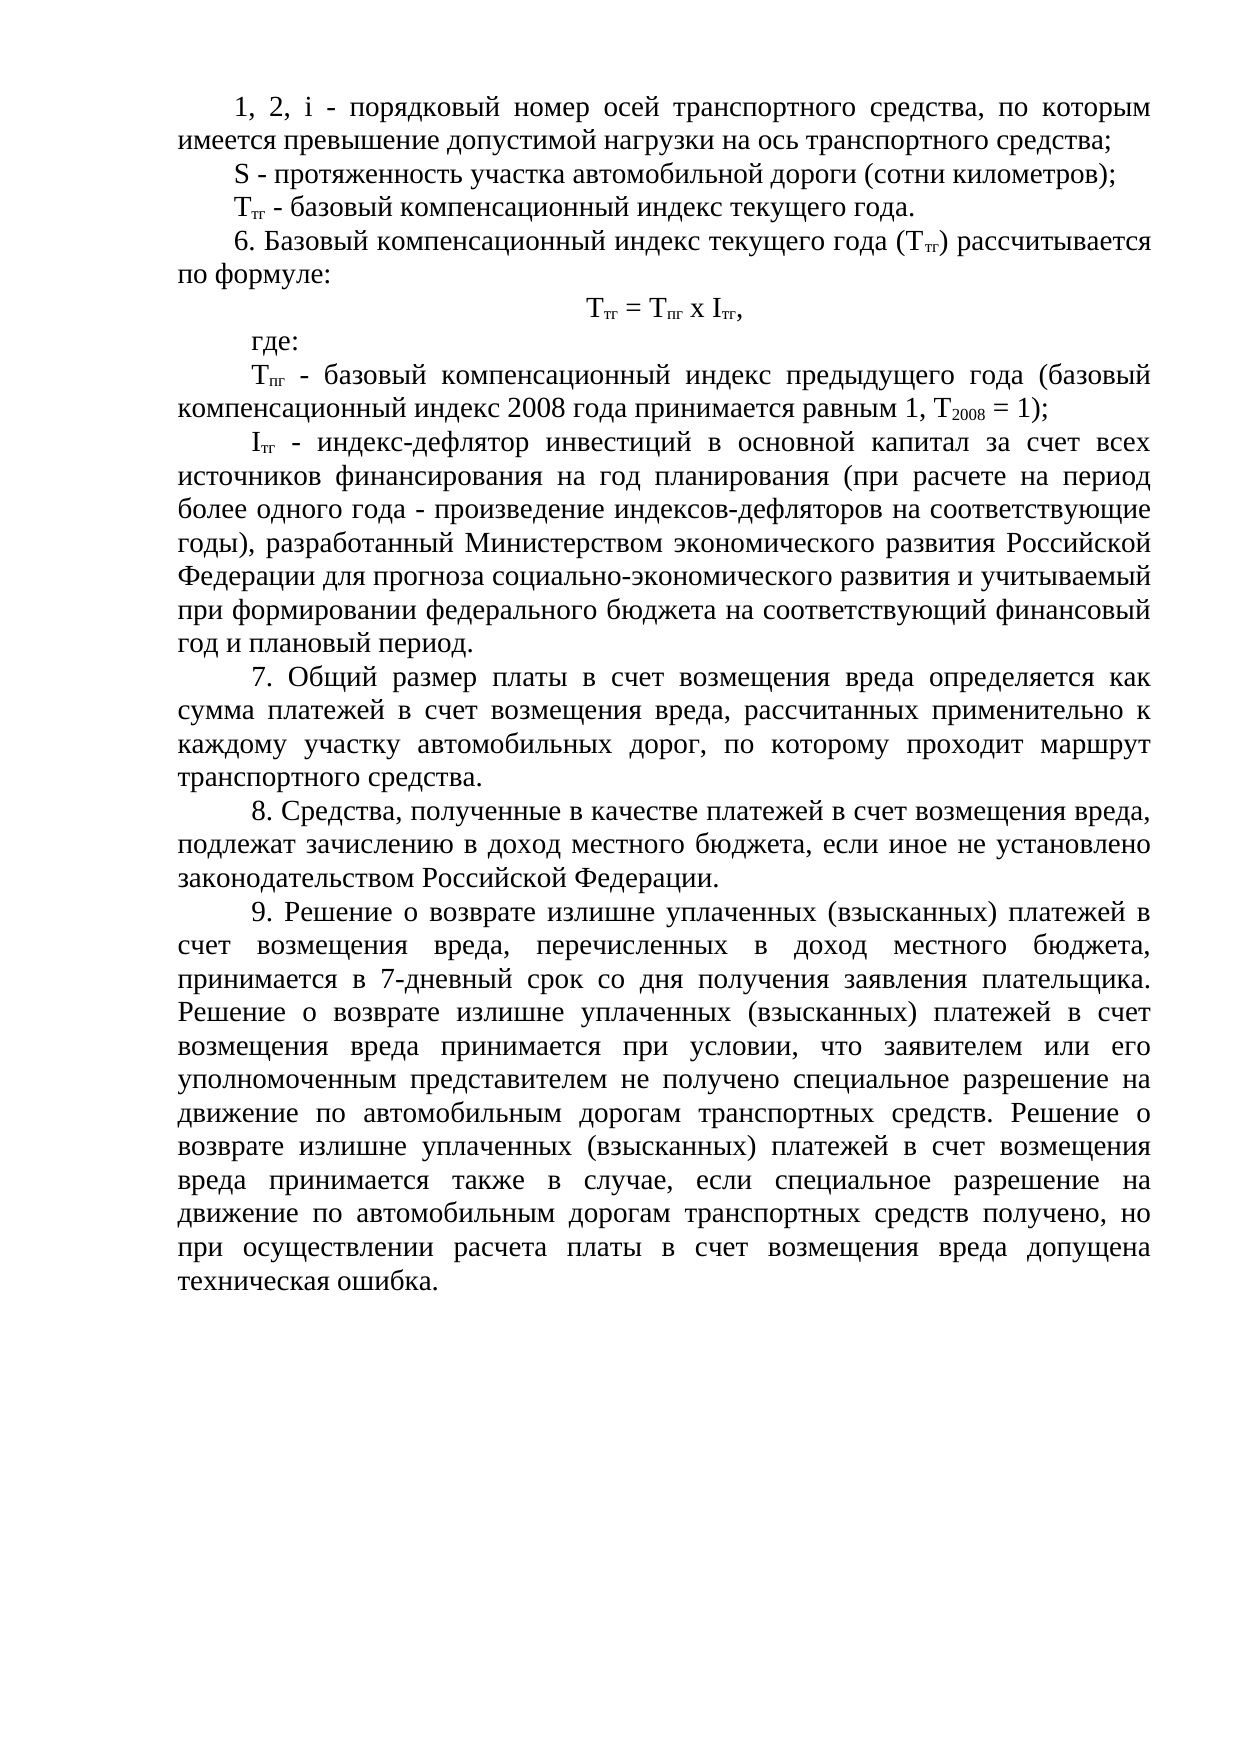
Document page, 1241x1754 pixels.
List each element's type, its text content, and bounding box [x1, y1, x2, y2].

text 6. Базовый компенсационный индекс текущего года (Ттг) рассчитывается по формуле: [177, 223, 1152, 290]
text 9. Решение о возврате излишне уплаченных (взысканных) платежей в счет возмещения вреда, перечисленных в доход местного бюджета, принимается в 7-дневный срок со дня получения заявления плательщика. Решение о возврате излишне уплаченных (взысканных) платежей в счет возмещения вреда принимается при условии, что заявителем или его уполномоченным представителем не получено специальное разрешение на движение по автомобильным дорогам транспортных средств. Решение о возврате излишне уплаченных (взысканных) платежей в счет возмещения вреда принимается также в случае, если специальное разрешение на движение по автомобильным дорогам транспортных средств получено, но при осуществлении расчета платы в счет возмещения вреда допущена техническая ошибка. [177, 894, 1152, 1296]
text 7. Общий размер платы в счет возмещения вреда определяется как сумма платежей в счет возмещения вреда, рассчитанных применительно к каждому участку автомобильных дорог, по которому проходит маршрут транспортного средства. [177, 659, 1152, 793]
text Тпг - базовый компенсационный индекс предыдущего года (базовый компенсационный индекс 2008 года принимается равным 1, Т2008 = 1); [177, 357, 1152, 424]
text Ттг = Тпг x Iтг, [177, 290, 1152, 323]
text 1, 2, i - порядковый номер осей транспортного средства, по которым имеется превышение допустимой нагрузки на ось транспортного средства; [177, 89, 1152, 156]
text S - протяженность участка автомобильной дороги (сотни километров); [177, 156, 1152, 189]
text где: [177, 323, 1152, 357]
text Iтг - индекс-дефлятор инвестиций в основной капитал за счет всех источников финансирования на год планирования (при расчете на период более одного года - произведение индексов-дефляторов на соответствующие годы), разработанный Министерством экономического развития Российской Федерации для прогноза социально-экономического развития и учитываемый при формировании федерального бюджета на соответствующий финансовый год и плановый период. [177, 424, 1152, 659]
text 8. Средства, полученные в качестве платежей в счет возмещения вреда, подлежат зачислению в доход местного бюджета, если иное не установлено законодательством Российской Федерации. [177, 793, 1152, 894]
text Ттг - базовый компенсационный индекс текущего года. [177, 189, 1152, 223]
